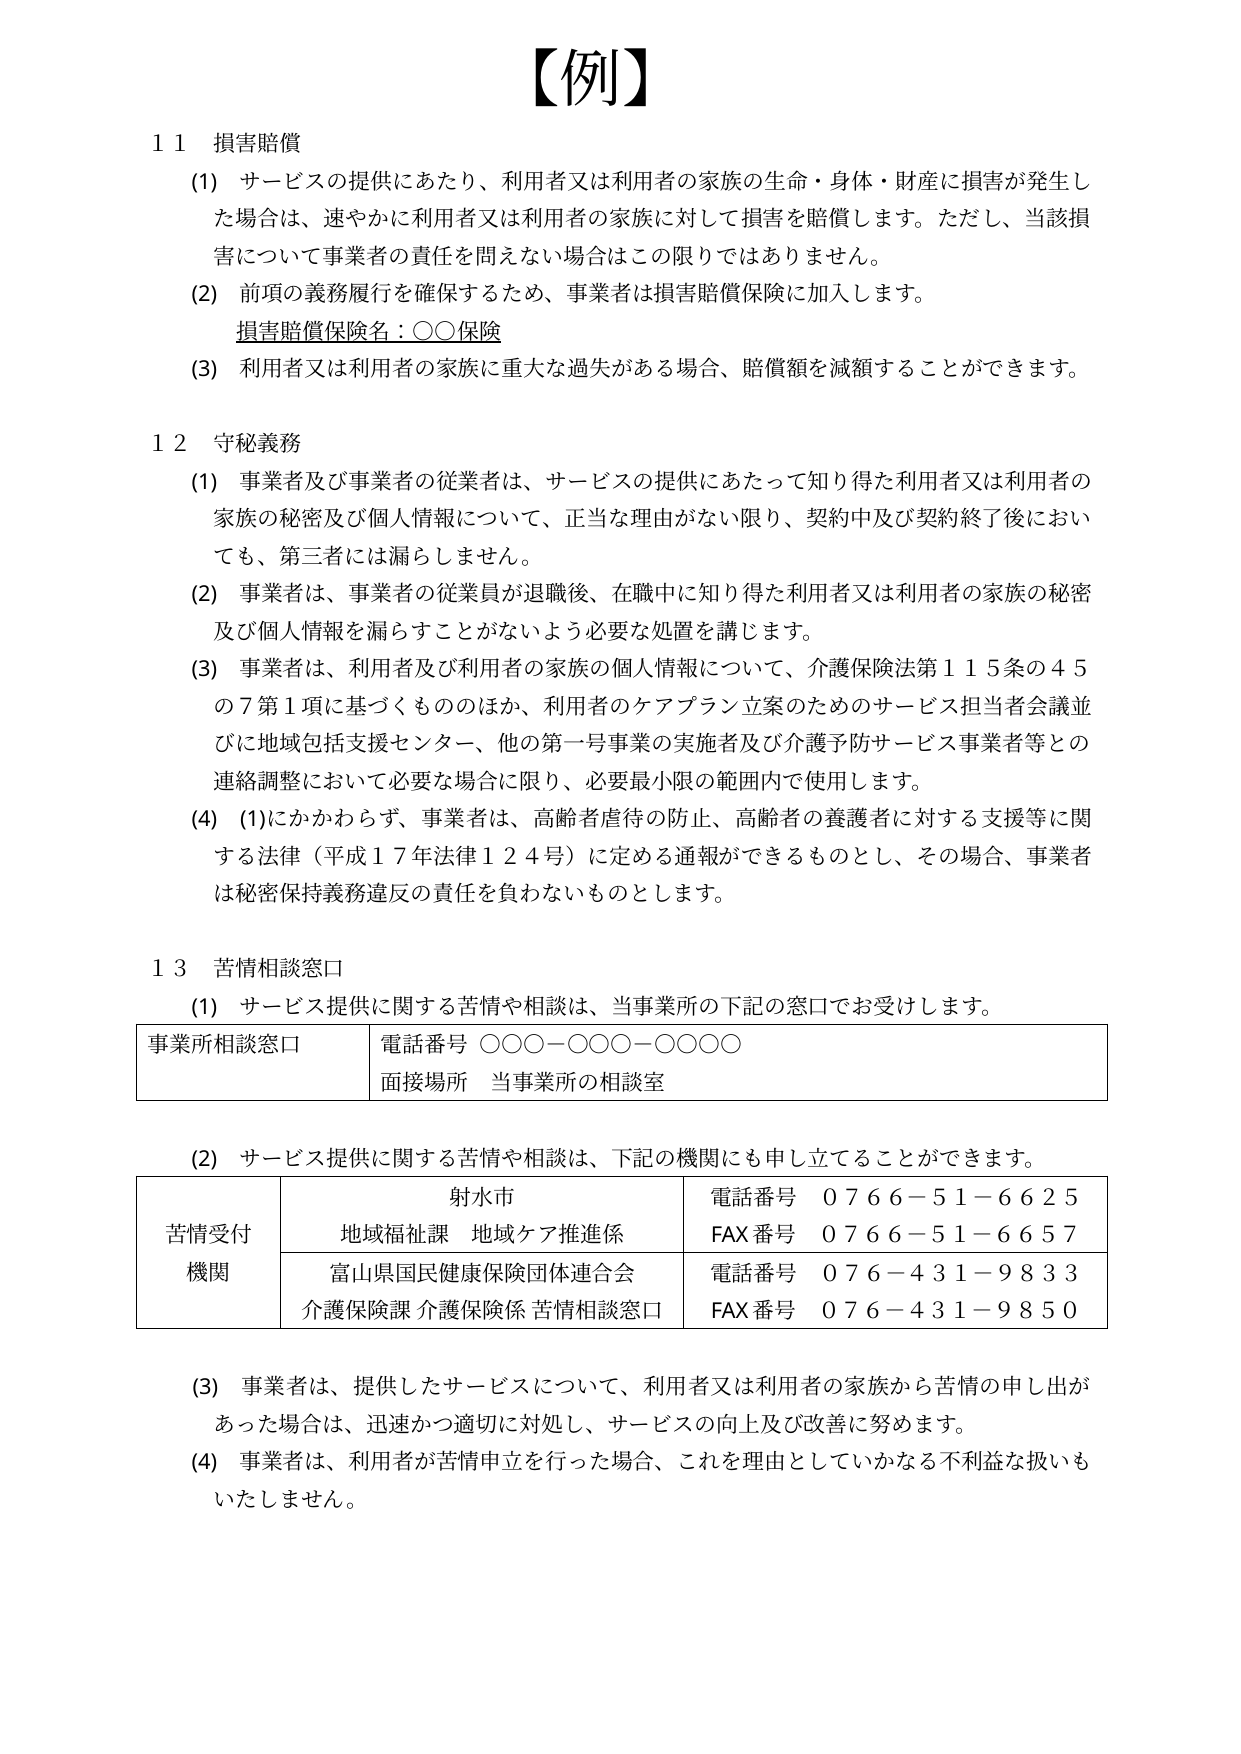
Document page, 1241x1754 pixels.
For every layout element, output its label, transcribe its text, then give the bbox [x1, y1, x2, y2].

text (1) 事業者及び事業者の従業者は、サービスの提供にあたって知り得た利用者又は利用者の家族の秘密及び個人情報について、正当な理由がない限り、契約中及び契約終了後においても、第三者には漏らしません。 [191, 461, 1092, 573]
text (4) (1)にかかわらず、事業者は、高齢者虐待の防止、高齢者の養護者に対する支援等に関する法律（平成１７年法律１２４号）に定める通報ができるものとし、その場合、事業者は秘密保持義務違反の責任を負わないものとします。 [191, 798, 1092, 911]
text １３ 苦情相談窓口 [148, 948, 1092, 986]
text 損害賠償保険名：○○保険 [148, 311, 1092, 348]
text (1) サービス提供に関する苦情や相談は、当事業所の下記の窓口でお受けします。 [148, 986, 1092, 1023]
table_header 電話番号 ０７６６－５１－６６２５ FAX番号 ０７６６－５１－６６５７ [684, 1177, 1107, 1252]
text (3) 利用者又は利用者の家族に重大な過失がある場合、賠償額を減額することができます。 [148, 348, 1092, 386]
text (2) 事業者は、事業者の従業員が退職後、在職中に知り得た利用者又は利用者の家族の秘密及び個人情報を漏らすことがないよう必要な処置を講じます。 [191, 573, 1092, 648]
table_header 苦情受付 機関 [137, 1177, 280, 1328]
table_cell 富山県国民健康保険団体連合会 介護保険課 介護保険係 苦情相談窓口 [281, 1253, 683, 1328]
text １２ 守秘義務 [148, 423, 1092, 461]
table_header 事業所相談窓口 [137, 1025, 369, 1099]
table_header 射水市 地域福祉課 地域ケア推進係 [281, 1177, 683, 1252]
text (1) サービスの提供にあたり、利用者又は利用者の家族の生命・身体・財産に損害が発生した場合は、速やかに利用者又は利用者の家族に対して損害を賠償します。ただし、当該損害について事業者の責任を問えない場合はこの限りではありません。 [191, 161, 1092, 273]
text １１ 損害賠償 [148, 123, 1092, 161]
text (4) 事業者は、利用者が苦情申立を行った場合、これを理由としていかなる不利益な扱いもいたしません。 [148, 1441, 1092, 1516]
table_cell 電話番号 ０７６－４３１－９８３３ FAX番号 ０７６－４３１－９８５０ [684, 1253, 1107, 1328]
text (2) サービス提供に関する苦情や相談は、下記の機関にも申し立てることができます。 [148, 1138, 1092, 1176]
text (3) 事業者は、利用者及び利用者の家族の個人情報について、介護保険法第１１５条の４５の７第１項に基づくもののほか、利用者のケアプラン立案のためのサービス担当者会議並びに地域包括支援センター、他の第一号事業の実施者及び介護予防サービス事業者等との連絡調整において必要な場合に限り、必要最小限の範囲内で使用します。 [191, 648, 1092, 798]
text (2) 前項の義務履行を確保するため、事業者は損害賠償保険に加入します。 [148, 273, 1092, 311]
text (3) 事業者は、提供したサービスについて、利用者又は利用者の家族から苦情の申し出があった場合は、迅速かつ適切に対処し、サービスの向上及び改善に努めます。 [148, 1366, 1092, 1441]
table_header 電話番号 ○○○－○○○－○○○○ 面接場所 当事業所の相談室 [370, 1025, 1107, 1099]
